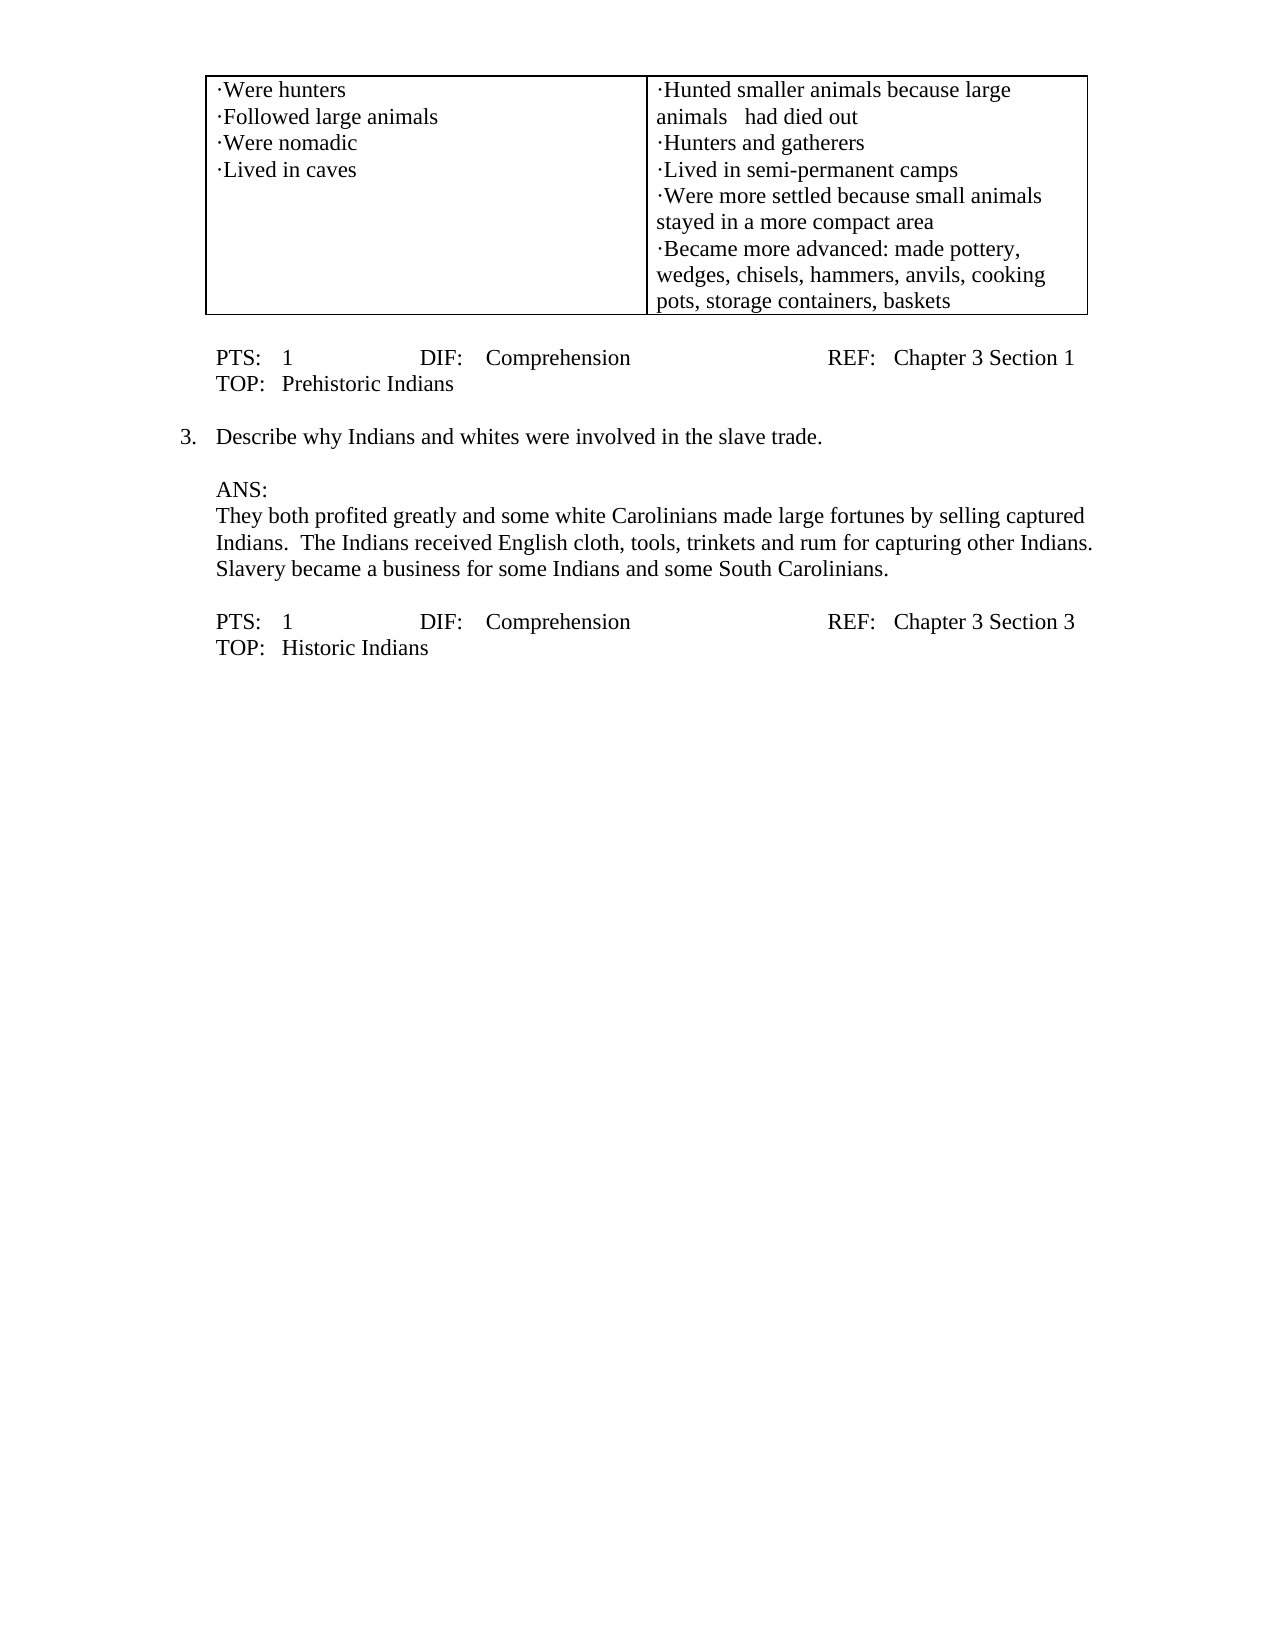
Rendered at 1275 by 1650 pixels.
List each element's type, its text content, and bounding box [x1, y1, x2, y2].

text They both profited greatly and some white Carolinians made large fortunes by selling captured Indians. The Indians received English cloth, tools, trinkets and rum for capturing other Indians. Slavery became a business for some Indians and some South Carolinians. [216, 502, 1162, 581]
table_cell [207, 77, 646, 314]
text TOP: Prehistoric Indians [216, 371, 1162, 397]
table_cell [648, 77, 1087, 314]
text PTS: 1 DIF: Comprehension REF: Chapter 3 Section 3 [216, 608, 1162, 634]
text PTS: 1 DIF: Comprehension REF: Chapter 3 Section 1 [216, 344, 1162, 371]
text TOP: Historic Indians [216, 634, 1162, 661]
text 3. Describe why Indians and whites were involved in the slave trade. [150, 423, 1162, 449]
text ANS: [216, 476, 1162, 502]
